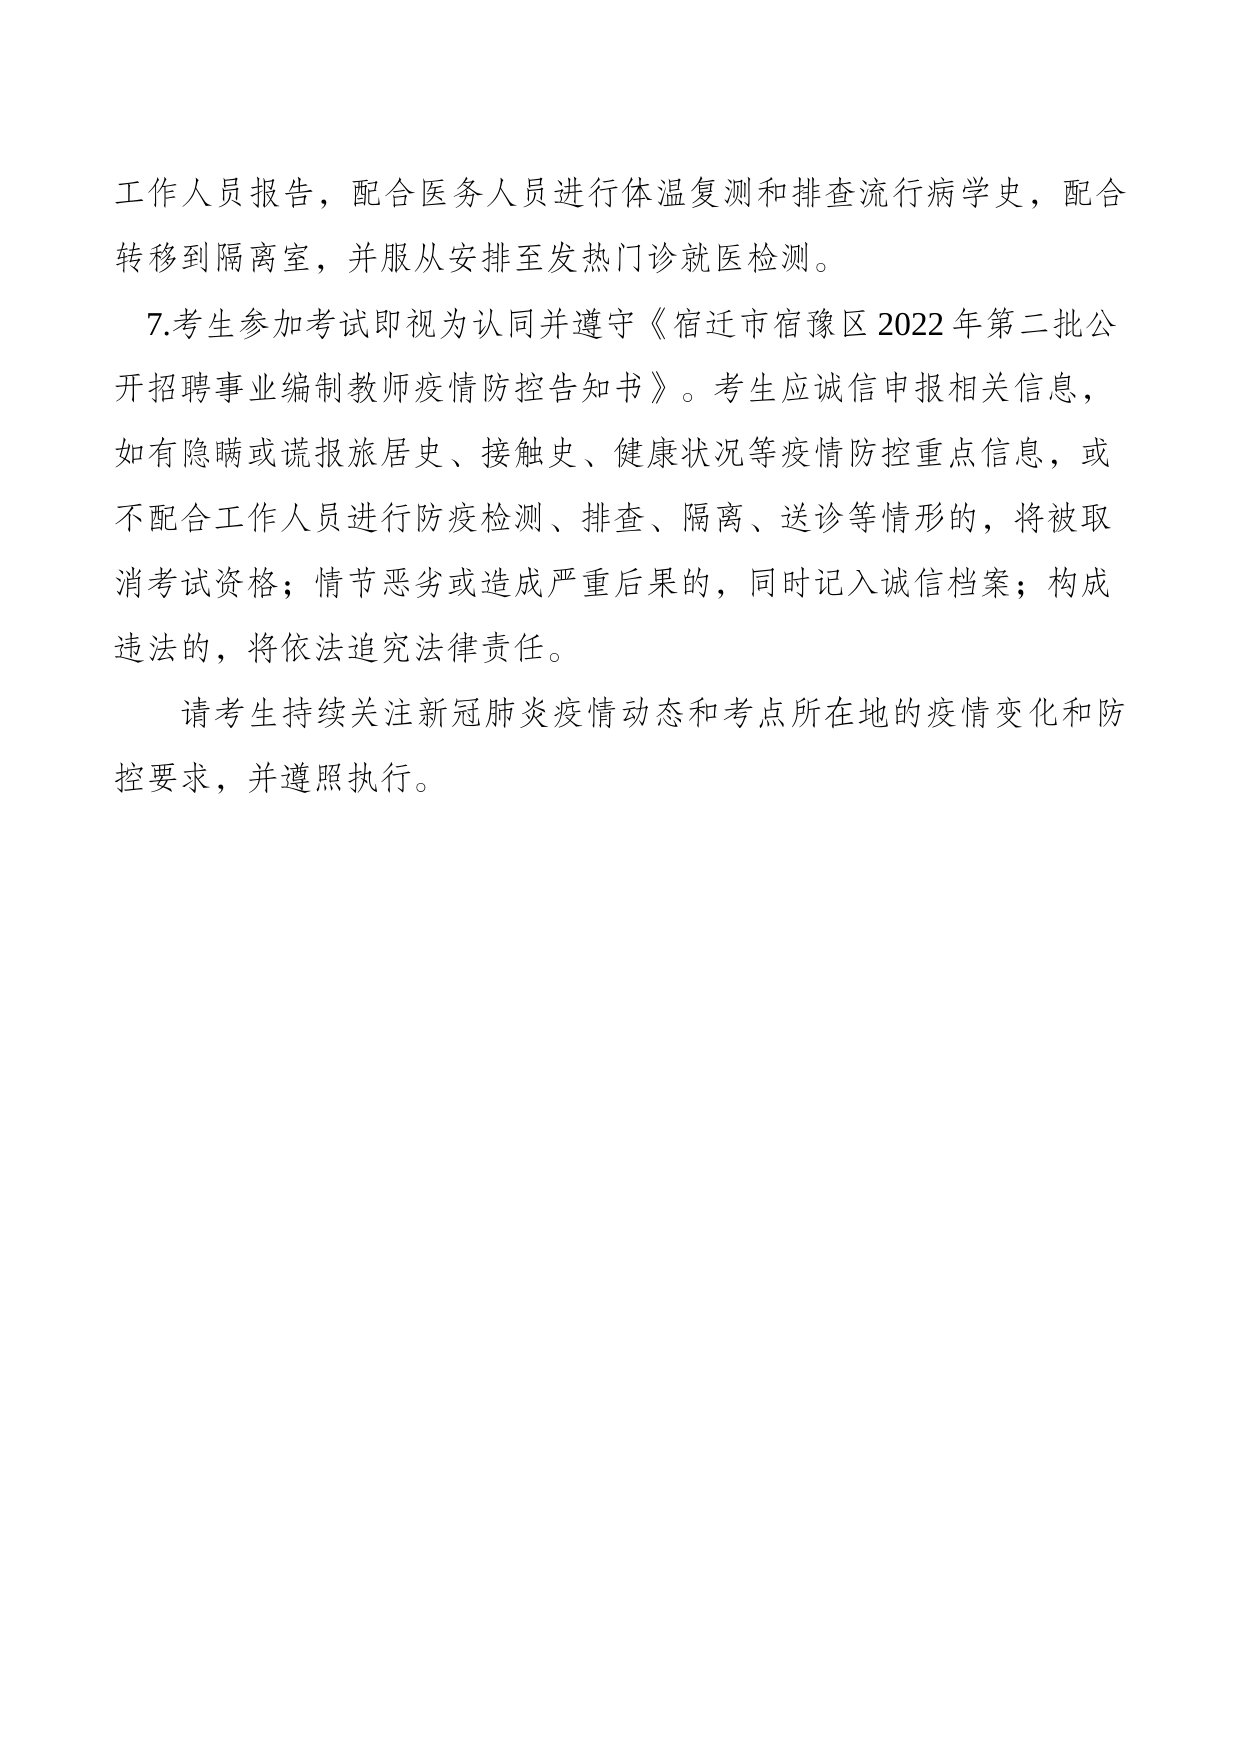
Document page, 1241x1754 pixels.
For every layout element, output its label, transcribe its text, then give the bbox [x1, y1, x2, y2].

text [112, 162, 1128, 292]
text 7.考生参加考试即视为认同并遵守《宿迁市宿豫区2022年第二批公开招聘事业编制教师疫情防控告知书》。考生应诚信申报相关信息，如有隐瞒或谎报旅居史、接触史、健康状况等疫情防控重点信息，或不配合工作人员进行防疫检测、排查、隔离、送诊等情形的，将被取消考试资格；情节恶劣或造成严重后果的，同时记入诚信档案；构成违法的，将依法追究法律责任。 [112, 292, 1128, 682]
text 请考生持续关注新冠肺炎疫情动态和考点所在地的疫情变化和防控要求，并遵照执行。 [112, 682, 1128, 812]
